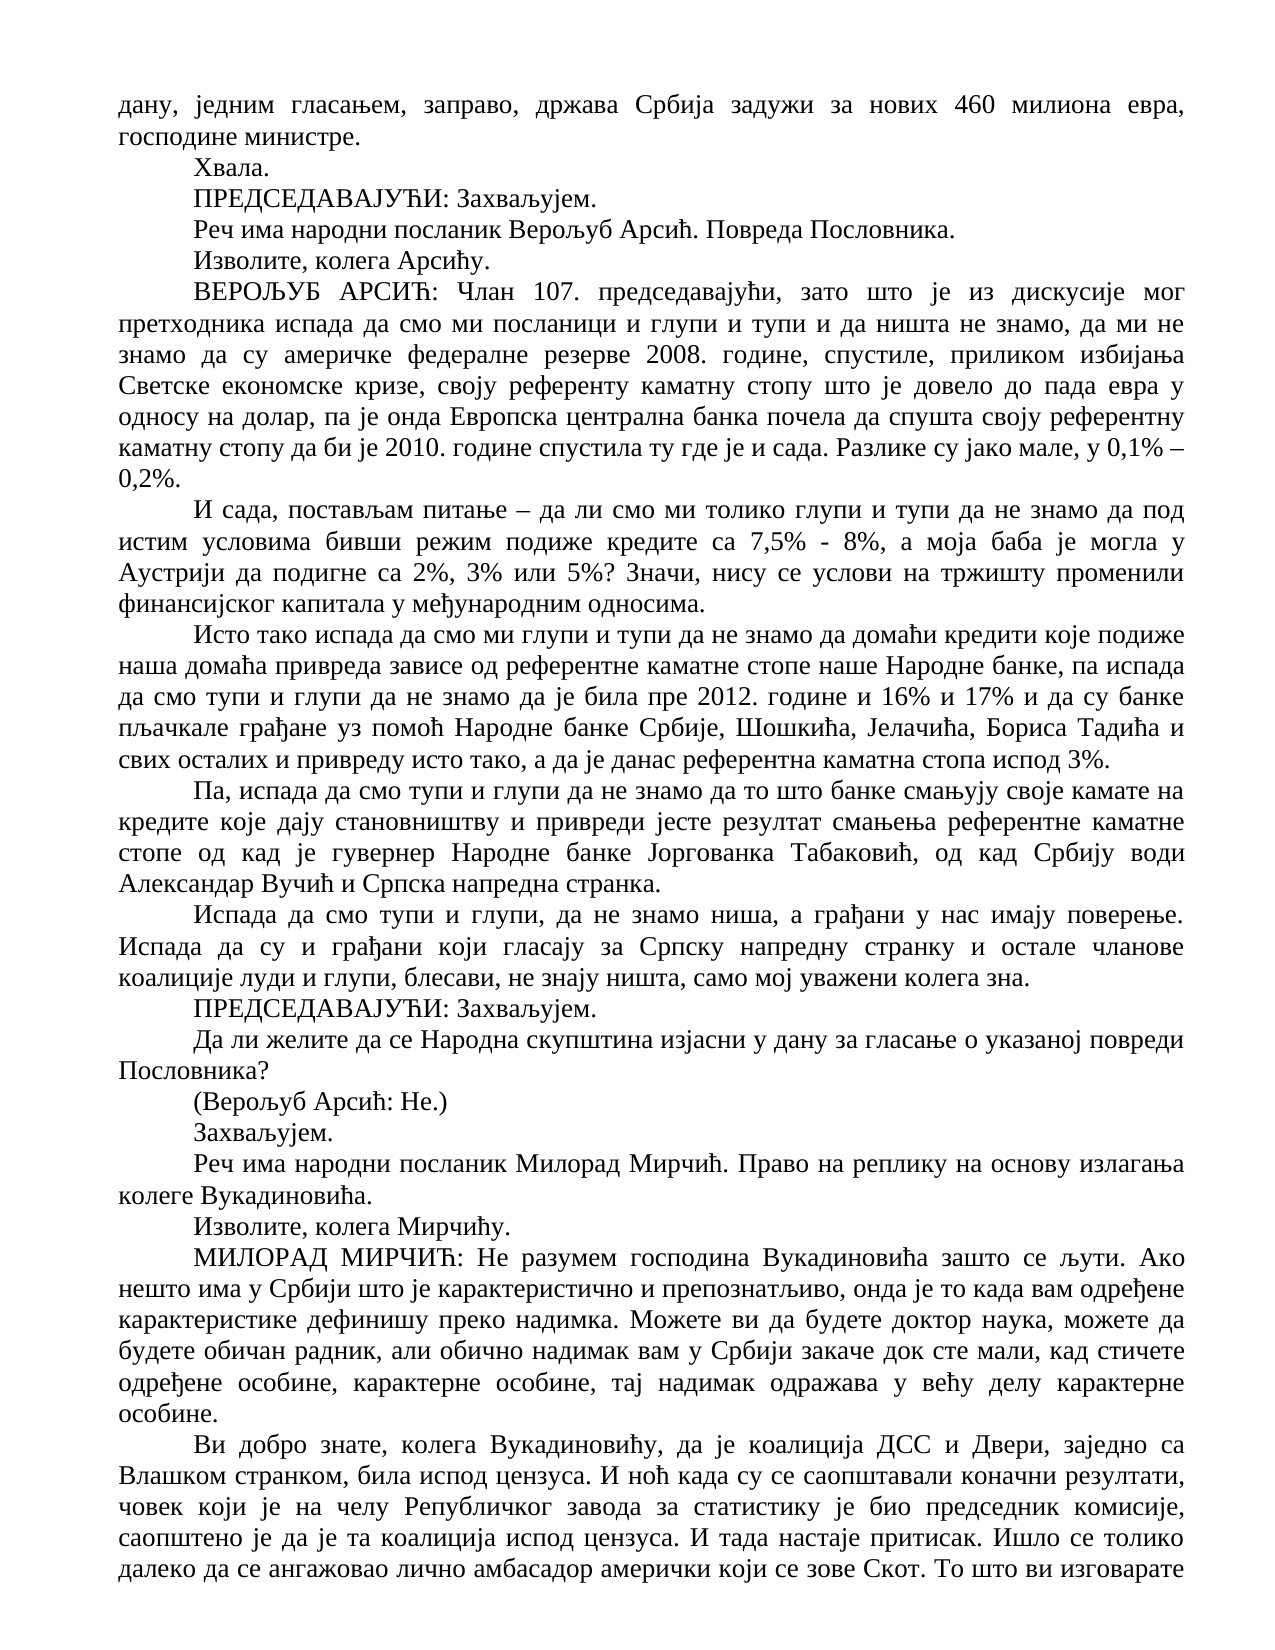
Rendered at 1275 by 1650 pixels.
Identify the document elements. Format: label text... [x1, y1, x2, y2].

text Хвала. [118, 151, 1186, 182]
text Реч има народни посланик Милорад Мирчић. Право на реплику на основу излагања колеге Вукадиновића. [118, 1148, 1186, 1210]
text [118, 1428, 1186, 1584]
text ПРЕДСЕДАВАЈУЋИ: Захваљујем. [118, 182, 1186, 213]
text Реч има народни посланик Верољуб Арсић. Повреда Пословника. [118, 213, 1186, 244]
text Испада да смо тупи и глупи, да не знамо ниша, а грађани у нас имају поверење. Испада да су и грађани који гласају за Српску напредну странку и остале чланове коалиције луди и глупи, блесави, не знају ништа, само мој уважени колега зна. [118, 898, 1186, 992]
text Исто тако испада да смо ми глупи и тупи да не знамо да домаћи кредити које подиже наша домаћа привреда зависе од референтне каматне стопе наше Народне банке, па испада да смо тупи и глупи да не знамо да је била пре 2012. године и 16% и 17% и да су банке пљачкале грађане уз помоћ Народне банке Србије, Шошкића, Јелачића, Бориса Тадића и свих осталих и привреду исто тако, а да је данас референтна каматна стопа испод 3%. [118, 618, 1186, 774]
text И сада, постављам питање – да ли смо ми толико глупи и тупи да не знамо да под истим условима бивши режим подиже кредите са 7,5% - 8%, а моја баба је могла у Аустрији да подигне са 2%, 3% или 5%? Значи, нису се услови на тржишту променили финансијског капитала у међународним односима. [118, 493, 1186, 618]
text ВЕРОЉУБ АРСИЋ: Члан 107. председавајући, зато што је из дискусије мог претходника испада да смо ми посланици и глупи и тупи и да ништа не знамо, да ми не знамо да су америчке федералне резерве 2008. године, спустиле, приликом избијања Светске економске кризе, своју референту каматну стопу што је довело до пада евра у односу на долар, па је онда Европска централна банка почела да спушта своју референтну каматну стопу да би је 2010. године спустила ту где је и сада. Разлике су јако мале, у 0,1% – 0,2%. [118, 276, 1186, 493]
text (Верољуб Арсић: Не.) [118, 1085, 1186, 1116]
text Изволите, колега Мирчићу. [118, 1210, 1186, 1241]
text Изволите, колега Арсићу. [118, 244, 1186, 276]
text Па, испада да смо тупи и глупи да не знамо да то што банке смањују своје камате на кредите које дају становништву и привреди јесте резултат смањења референтне каматне стопе од кад је гувернер Народне банке Јоргованка Табаковић, од кад Србију води Александар Вучић и Српска напредна странка. [118, 774, 1186, 898]
text Захваљујем. [118, 1116, 1186, 1148]
text МИЛОРАД МИРЧИЋ: Не разумем господина Вукадиновића зашто се љути. Ако нешто има у Србији што је карактеристично и препознатљиво, онда је то када вам одређене карактеристике дефинишу преко надимка. Можете ви да будете доктор наука, можете да будете обичан радник, али обично надимак вам у Србији закаче док сте мали, кад стичете одређене особине, карактерне особине, тај надимак одражава у већу делу карактерне особине. [118, 1241, 1186, 1428]
text Да ли желите да се Народна скупштина изјасни у дану за гласање о указаној повреди Пословника? [118, 1023, 1186, 1085]
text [118, 89, 1186, 151]
text ПРЕДСЕДАВАЈУЋИ: Захваљујем. [118, 992, 1186, 1023]
